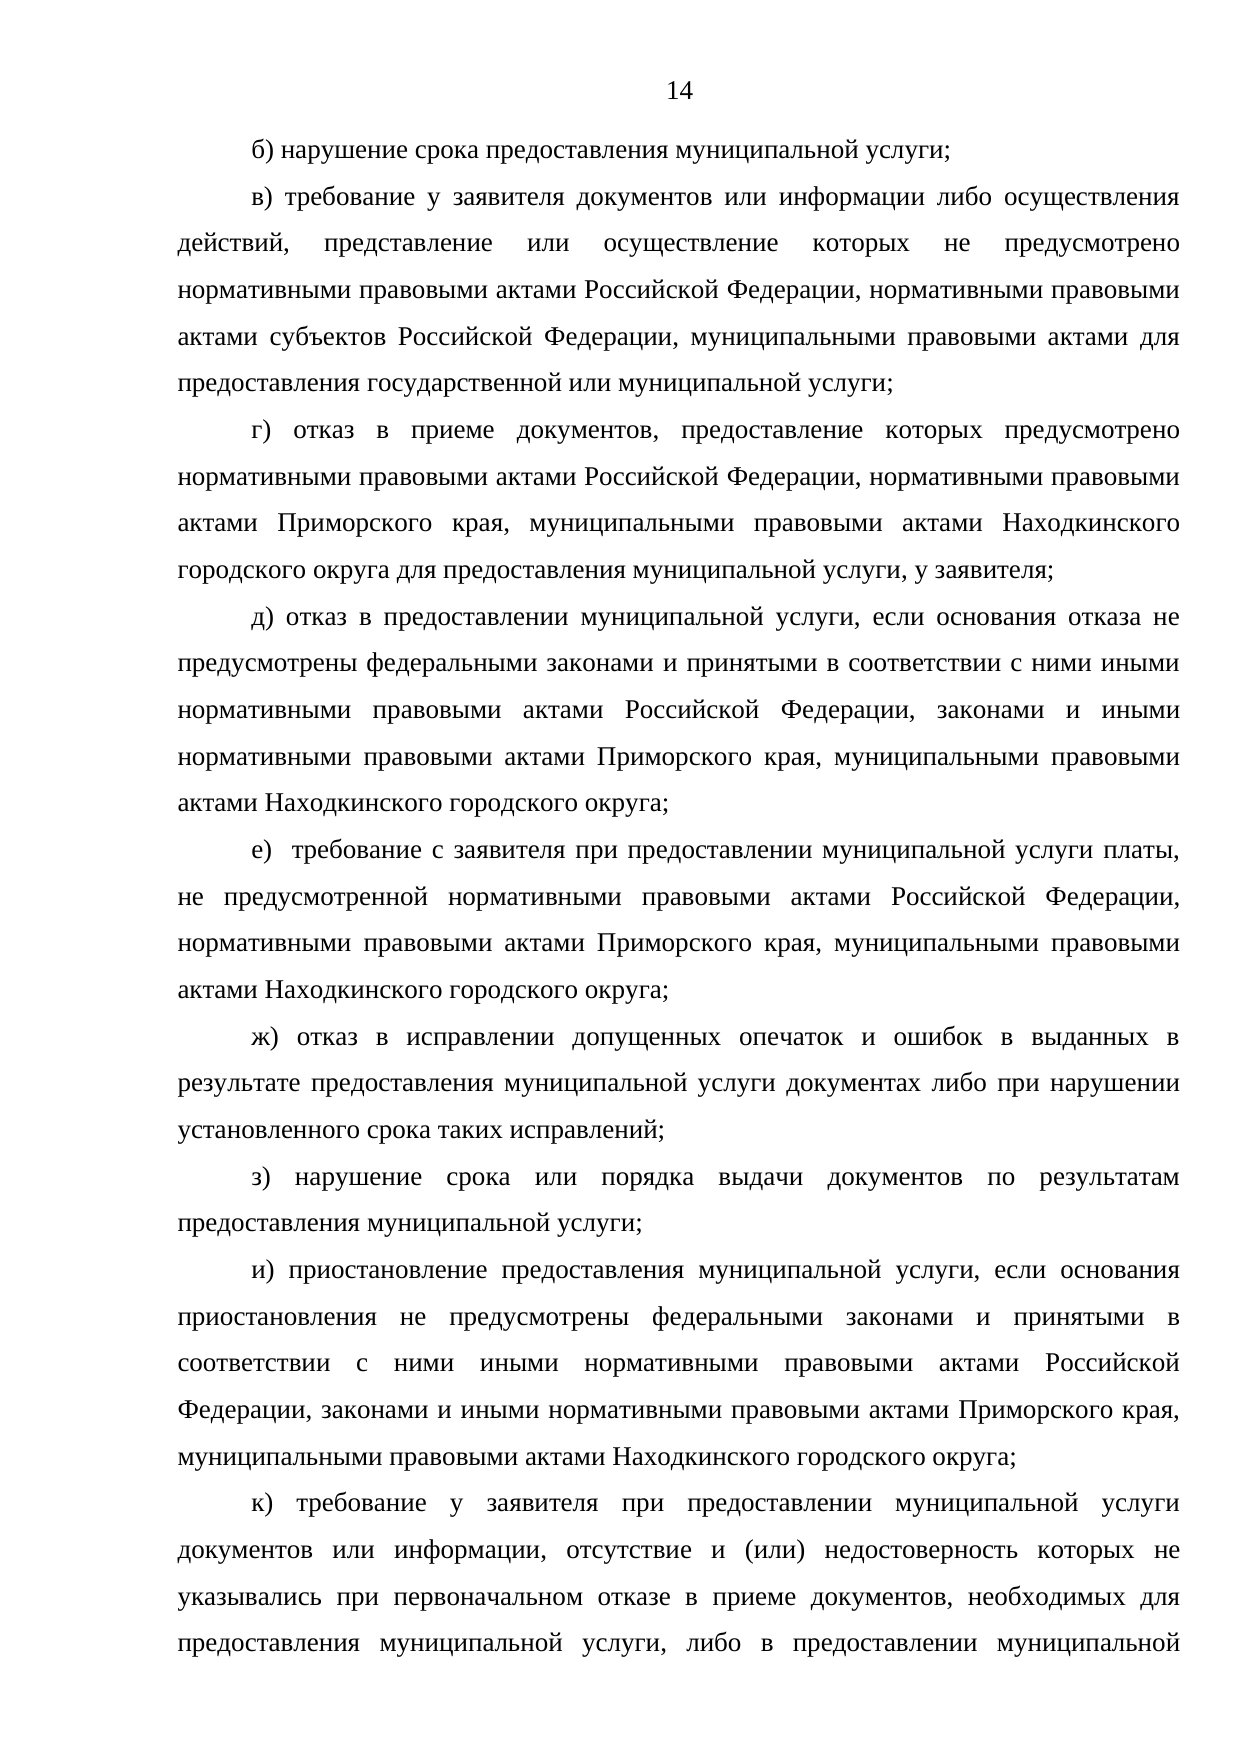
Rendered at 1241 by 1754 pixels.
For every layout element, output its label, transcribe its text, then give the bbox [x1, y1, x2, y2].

text е) требование с заявителя при предоставлении муниципальной услуги платы, не предусмотренной нормативными правовыми актами Российской Федерации, нормативными правовыми актами Приморского края, муниципальными правовыми актами Находкинского городского округа; [177, 833, 1181, 1004]
text д) отказ в предоставлении муниципальной услуги, если основания отказа не предусмотрены федеральными законами и принятыми в соответствии с ними иными нормативными правовыми актами Российской Федерации, законами и иными нормативными правовыми актами Приморского края, муниципальными правовыми актами Находкинского городского округа; [177, 599, 1181, 817]
text ж) отказ в исправлении допущенных опечаток и ошибок в выданных в результате предоставления муниципальной услуги документах либо при нарушении установленного срока таких исправлений; [177, 1019, 1181, 1144]
text в) требование у заявителя документов или информации либо осуществления действий, представление или осуществление которых не предусмотрено нормативными правовыми актами Российской Федерации, нормативными правовыми актами субъектов Российской Федерации, муниципальными правовыми актами для предоставления государственной или муниципальной услуги; [177, 179, 1181, 397]
text и) приостановление предоставления муниципальной услуги, если основания приостановления не предусмотрены федеральными законами и принятыми в соответствии с ними иными нормативными правовыми актами Российской Федерации, законами и иными нормативными правовыми актами Приморского края, муниципальными правовыми актами Находкинского городского округа; [177, 1253, 1181, 1471]
text б) нарушение срока предоставления муниципальной услуги; [177, 133, 1181, 164]
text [177, 1486, 1181, 1657]
text з) нарушение срока или порядка выдачи документов по результатам предоставления муниципальной услуги; [177, 1159, 1181, 1237]
text г) отказ в приеме документов, предоставление которых предусмотрено нормативными правовыми актами Российской Федерации, нормативными правовыми актами Приморского края, муниципальными правовыми актами Находкинского городского округа для предоставления муниципальной услуги, у заявителя; [177, 413, 1181, 584]
